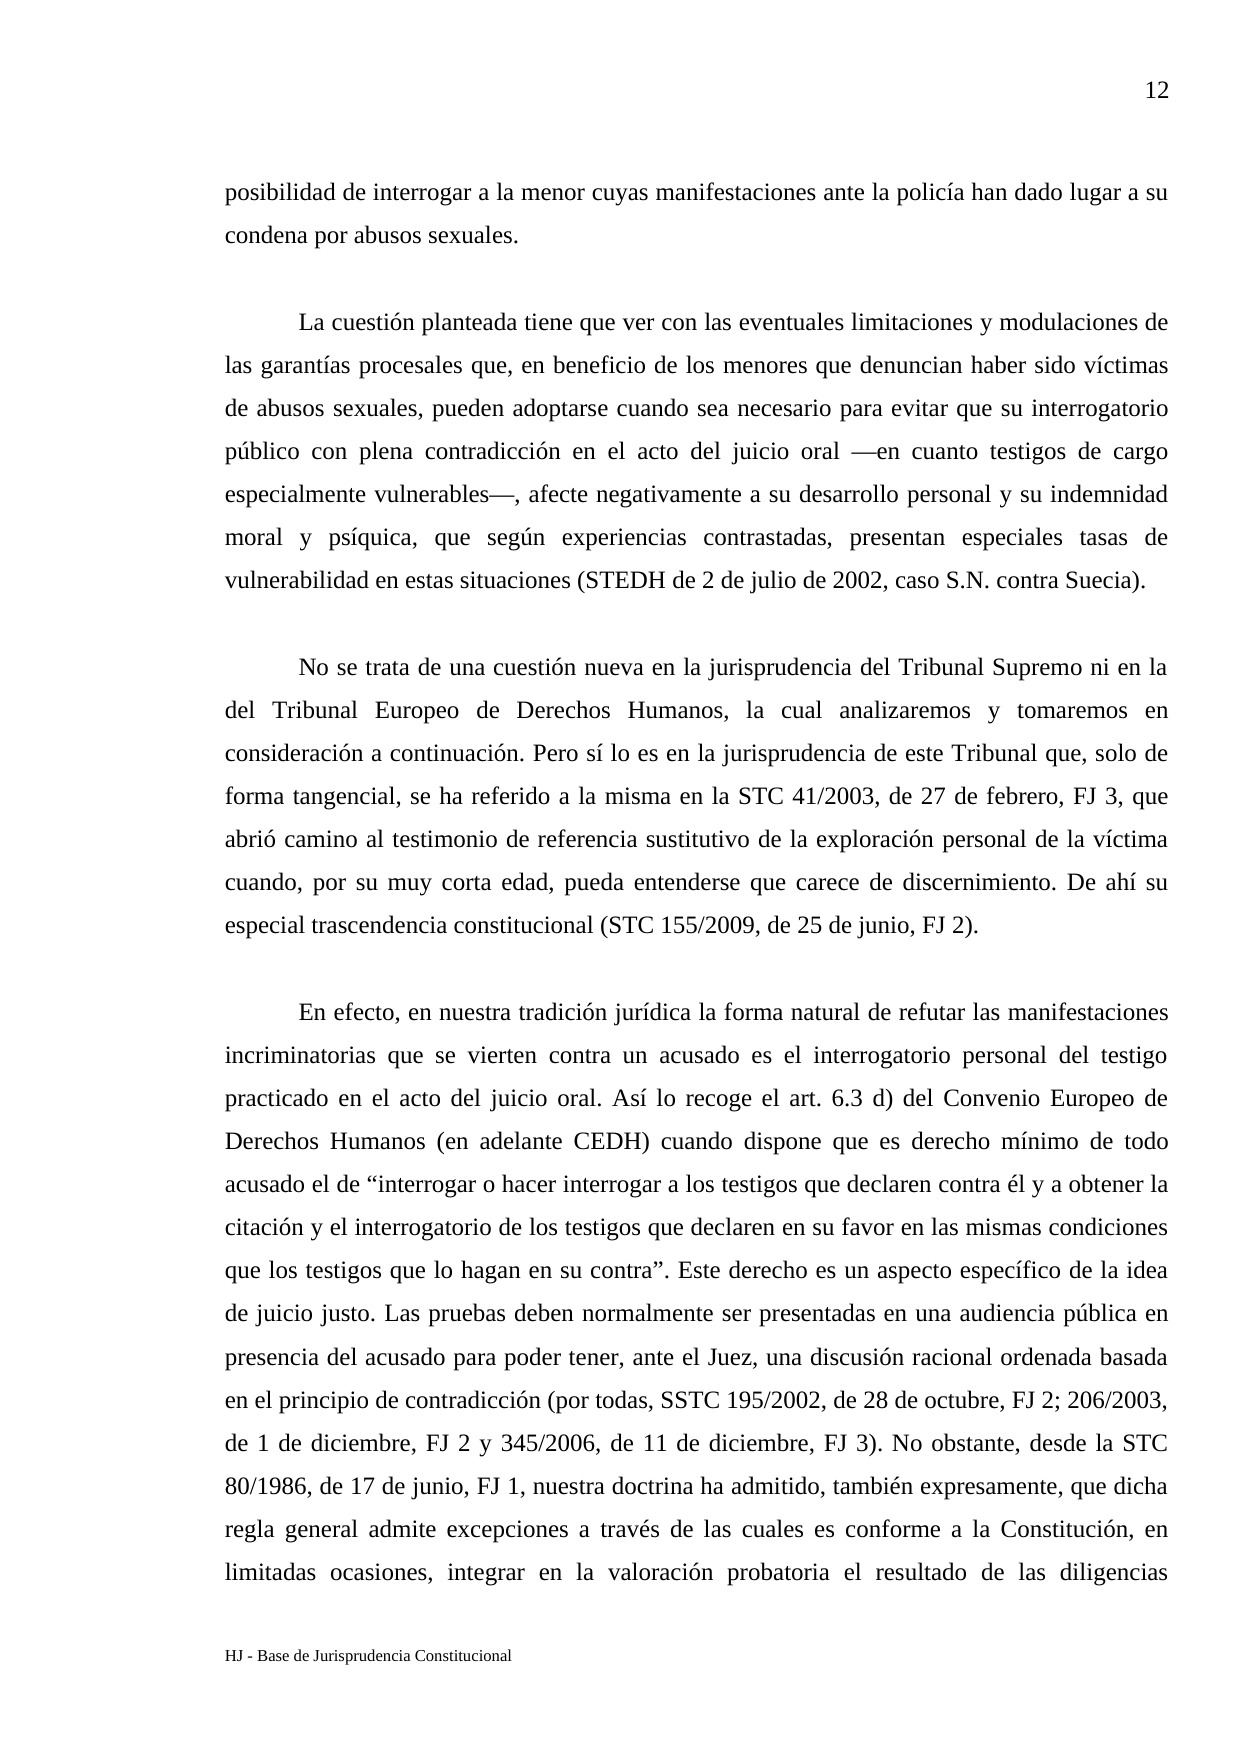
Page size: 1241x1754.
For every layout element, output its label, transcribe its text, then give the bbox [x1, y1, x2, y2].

text La cuestión planteada tiene que ver con las eventuales limitaciones y modulaciones de las garantías procesales que, en beneficio de los menores que denuncian haber sido víctimas de abusos sexuales, pueden adoptarse cuando sea necesario para evitar que su interrogatorio público con plena contradicción en el acto del juicio oral —en cuanto testigos de cargo especialmente vulnerables—, afecte negativamente a su desarrollo personal y su indemnidad moral y psíquica, que según experiencias contrastadas, presentan especiales tasas de vulnerabilidad en estas situaciones (STEDH de 2 de julio de 2002, caso S.N. contra Suecia). [224, 307, 1169, 594]
text No se trata de una cuestión nueva en la jurisprudencia del Tribunal Supremo ni en la del Tribunal Europeo de Derechos Humanos, la cual analizaremos y tomaremos en consideración a continuación. Pero sí lo es en la jurisprudencia de este Tribunal que, solo de forma tangencial, se ha referido a la misma en la STC 41/2003, de 27 de febrero, FJ 3, que abrió camino al testimonio de referencia sustitutivo de la exploración personal de la víctima cuando, por su muy corta edad, pueda entenderse que carece de discernimiento. De ahí su especial trascendencia constitucional (STC 155/2009, de 25 de junio, FJ 2). [224, 652, 1169, 939]
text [224, 997, 1169, 1586]
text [224, 177, 1169, 249]
